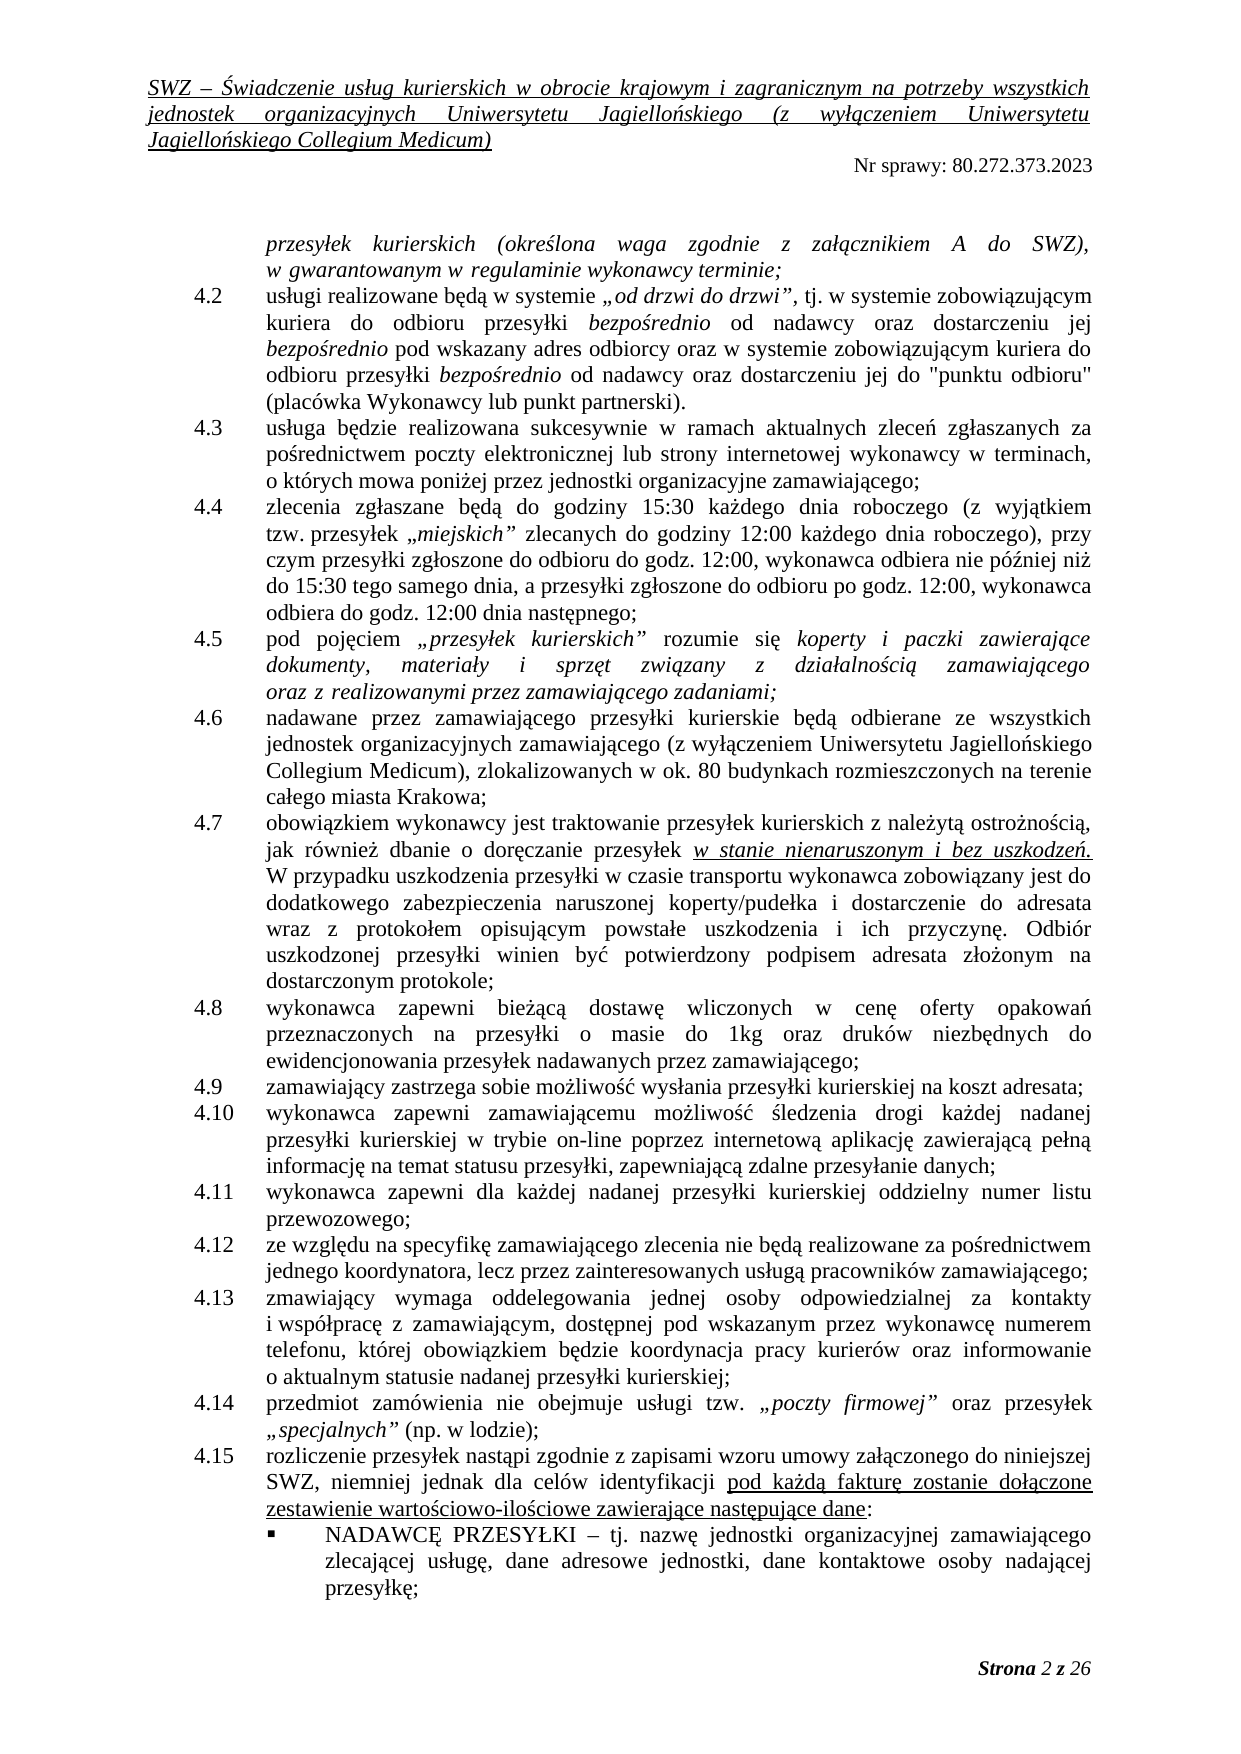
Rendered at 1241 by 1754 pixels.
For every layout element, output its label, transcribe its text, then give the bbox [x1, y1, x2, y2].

text 4.11 wykonawca zapewni dla każdej nadanej przesyłki kurierskiej oddzielny numer listu przewozowego; [194, 1178, 1093, 1231]
text 4.6 nadawane przez zamawiającego przesyłki kurierskie będą odbierane ze wszystkich jednostek organizacyjnych zamawiającego (z wyłączeniem Uniwersytetu Jagiellońskiego Collegium Medicum), zlokalizowanych w ok. 80 budynkach rozmieszczonych na terenie całego miasta Krakowa; [194, 704, 1093, 809]
text 4.14 przedmiot zamówienia nie obejmuje usługi tzw. „poczty firmowej” oraz przesyłek „specjalnych” (np. w lodzie); [194, 1389, 1093, 1442]
text 4.8 wykonawca zapewni bieżącą dostawę wliczonych w cenę oferty opakowań przeznaczonych na przesyłki o masie do 1kg oraz druków niezbędnych do ewidencjonowania przesyłek nadawanych przez zamawiającego; [194, 994, 1093, 1073]
text 4.2 usługi realizowane będą w systemie „od drzwi do drzwi”, tj. w systemie zobowiązującym kuriera do odbioru przesyłki bezpośrednio od nadawcy oraz dostarczeniu jej bezpośrednio pod wskazany adres odbiorcy oraz w systemie zobowiązującym kuriera do odbioru przesyłki bezpośrednio od nadawcy oraz dostarczeniu jej do "punktu odbioru" (placówka Wykonawcy lub punkt partnerski). [194, 282, 1093, 414]
text 4.4 zlecenia zgłaszane będą do godziny 15:30 każdego dnia roboczego (z wyjątkiem tzw. przesyłek „miejskich” zlecanych do godziny 12:00 każdego dnia roboczego), przy czym przesyłki zgłoszone do odbioru do godz. 12:00, wykonawca odbiera nie później niż do 15:30 tego samego dnia, a przesyłki zgłoszone do odbioru po godz. 12:00, wykonawca odbiera do godz. 12:00 dnia następnego; [194, 493, 1093, 625]
text 4.12 ze względu na specyfikę zamawiającego zlecenia nie będą realizowane za pośrednictwem jednego koordynatora, lecz przez zainteresowanych usługą pracowników zamawiającego; [194, 1231, 1093, 1284]
text 4.7 obowiązkiem wykonawcy jest traktowanie przesyłek kurierskich z należytą ostrożnością, jak również dbanie o doręczanie przesyłek w stanie nienaruszonym i bez uszkodzeń. W przypadku uszkodzenia przesyłki w czasie transportu wykonawca zobowiązany jest do dodatkowego zabezpieczenia naruszonej koperty/pudełka i dostarczenie do adresata wraz z protokołem opisującym powstałe uszkodzenia i ich przyczynę. Odbiór uszkodzonej przesyłki winien być potwierdzony podpisem adresata złożonym na dostarczonym protokole; [194, 809, 1093, 994]
text 4.15 rozliczenie przesyłek nastąpi zgodnie z zapisami wzoru umowy załączonego do niniejszej SWZ, niemniej jednak dla celów identyfikacji pod każdą fakturę zostanie dołączone zestawienie wartościowo-ilościowe zawierające następujące dane: [194, 1442, 1093, 1521]
text 4.5 pod pojęciem „przesyłek kurierskich” rozumie się koperty i paczki zawierające dokumenty, materiały i sprzęt związany z działalnością zamawiającego oraz z realizowanymi przez zamawiającego zadaniami; [194, 625, 1093, 704]
text 4.9 zamawiający zastrzega sobie możliwość wysłania przesyłki kurierskiej na koszt adresata; [194, 1073, 1093, 1099]
text 4.3 usługa będzie realizowana sukcesywnie w ramach aktualnych zleceń zgłaszanych za pośrednictwem poczty elektronicznej lub strony internetowej wykonawcy w terminach, o których mowa poniżej przez jednostki organizacyjne zamawiającego; [194, 414, 1093, 493]
text 4.13 zmawiający wymaga oddelegowania jednej osoby odpowiedzialnej za kontakty i współpracę z zamawiającym, dostępnej pod wskazanym przez wykonawcę numerem telefonu, której obowiązkiem będzie koordynacja pracy kurierów oraz informowanie o aktualnym statusie nadanej przesyłki kurierskiej; [194, 1284, 1093, 1389]
text 4.10 wykonawca zapewni zamawiającemu możliwość śledzenia drogi każdej nadanej przesyłki kurierskiej w trybie on-line poprzez internetową aplikację zawierającą pełną informację na temat statusu przesyłki, zapewniającą zdalne przesyłanie danych; [194, 1099, 1093, 1178]
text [194, 230, 1093, 282]
list NADAWCĘ PRZESYŁKI – tj. nazwę jednostki organizacyjnej zamawiającego zlecającej usługę, dane adresowe jednostki, dane kontaktowe osoby nadającej przesyłkę; [266, 1521, 1093, 1600]
